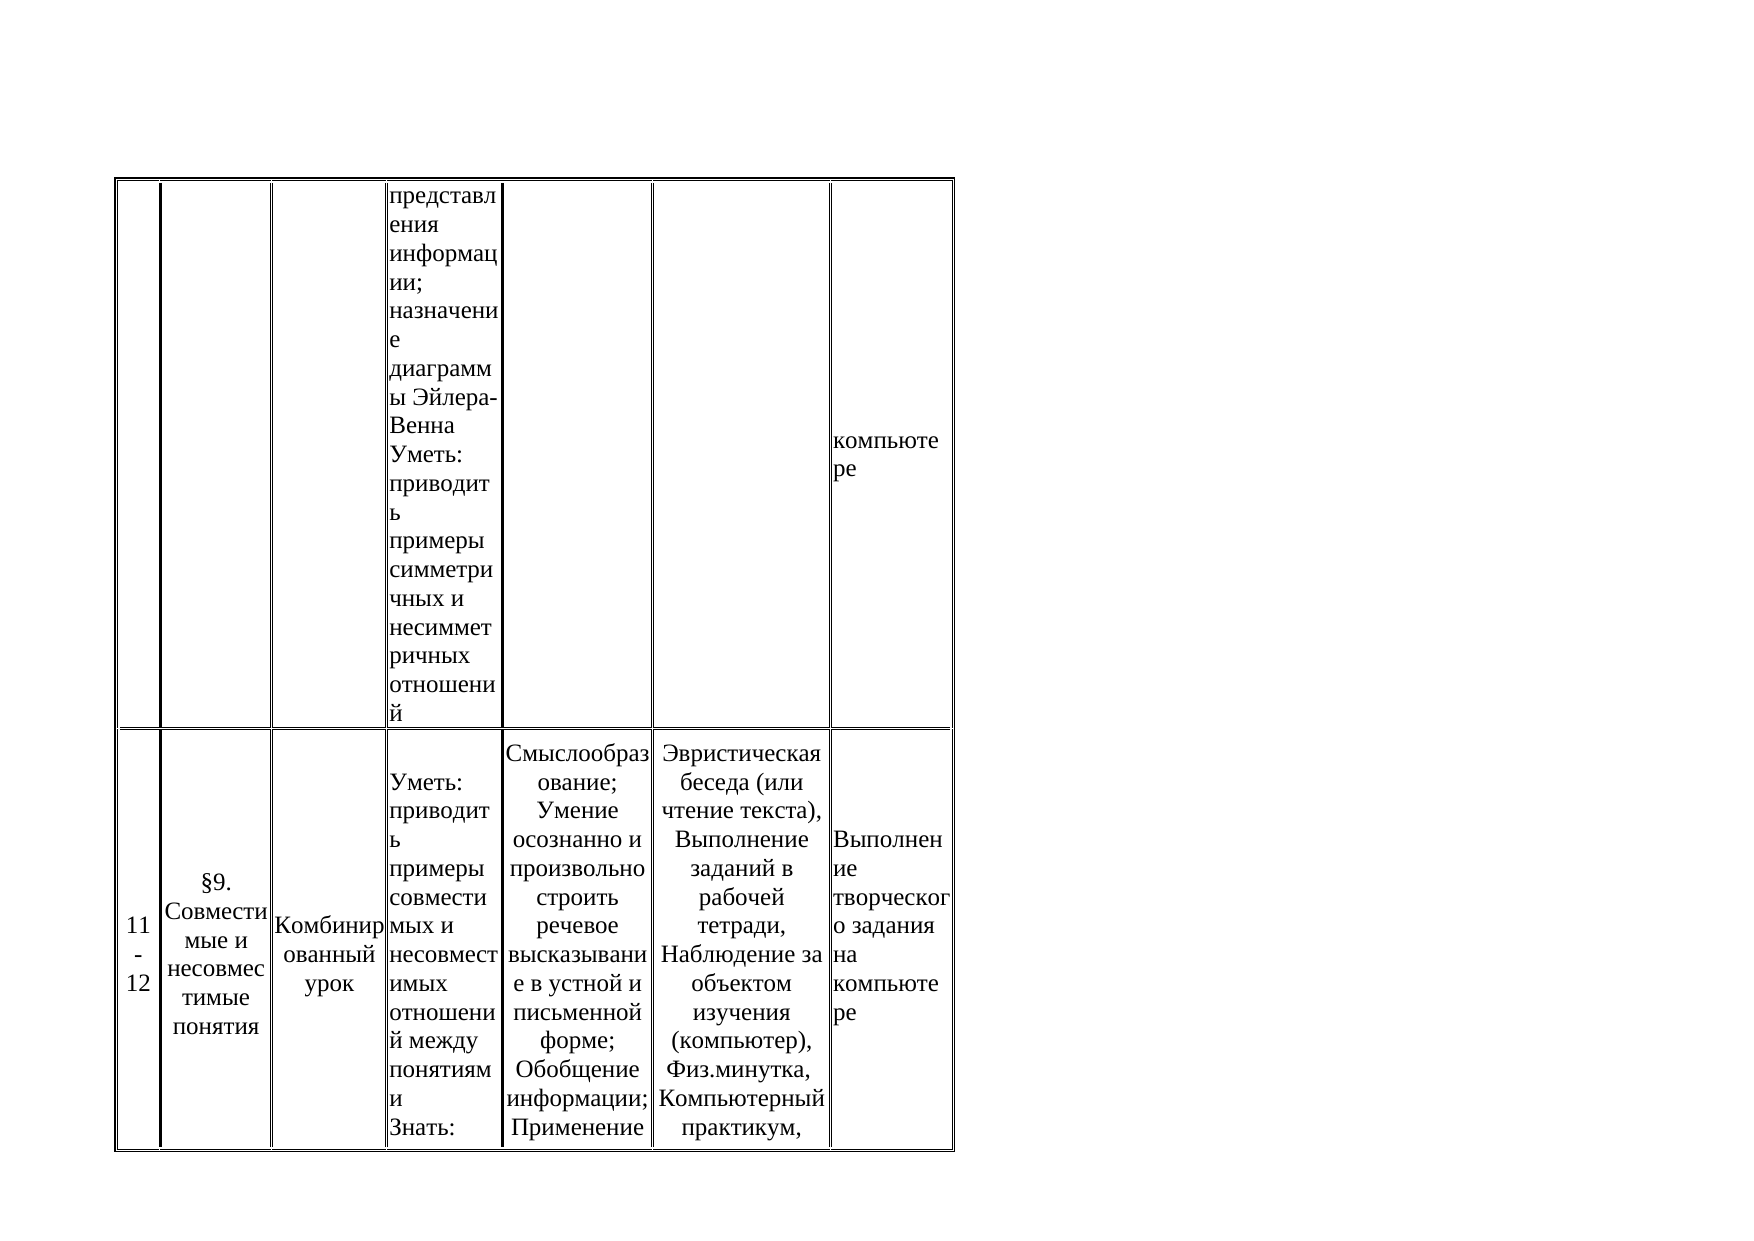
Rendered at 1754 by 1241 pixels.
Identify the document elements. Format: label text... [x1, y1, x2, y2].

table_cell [653, 730, 831, 1148]
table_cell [502, 730, 652, 1148]
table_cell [160, 181, 272, 727]
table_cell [387, 730, 502, 1148]
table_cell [831, 727, 953, 1148]
table_cell 10 [118, 179, 160, 727]
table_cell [272, 181, 387, 727]
table_cell 11 - 12 [116, 727, 160, 1148]
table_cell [831, 181, 952, 727]
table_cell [160, 730, 272, 1148]
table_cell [387, 181, 502, 727]
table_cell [272, 730, 387, 1148]
